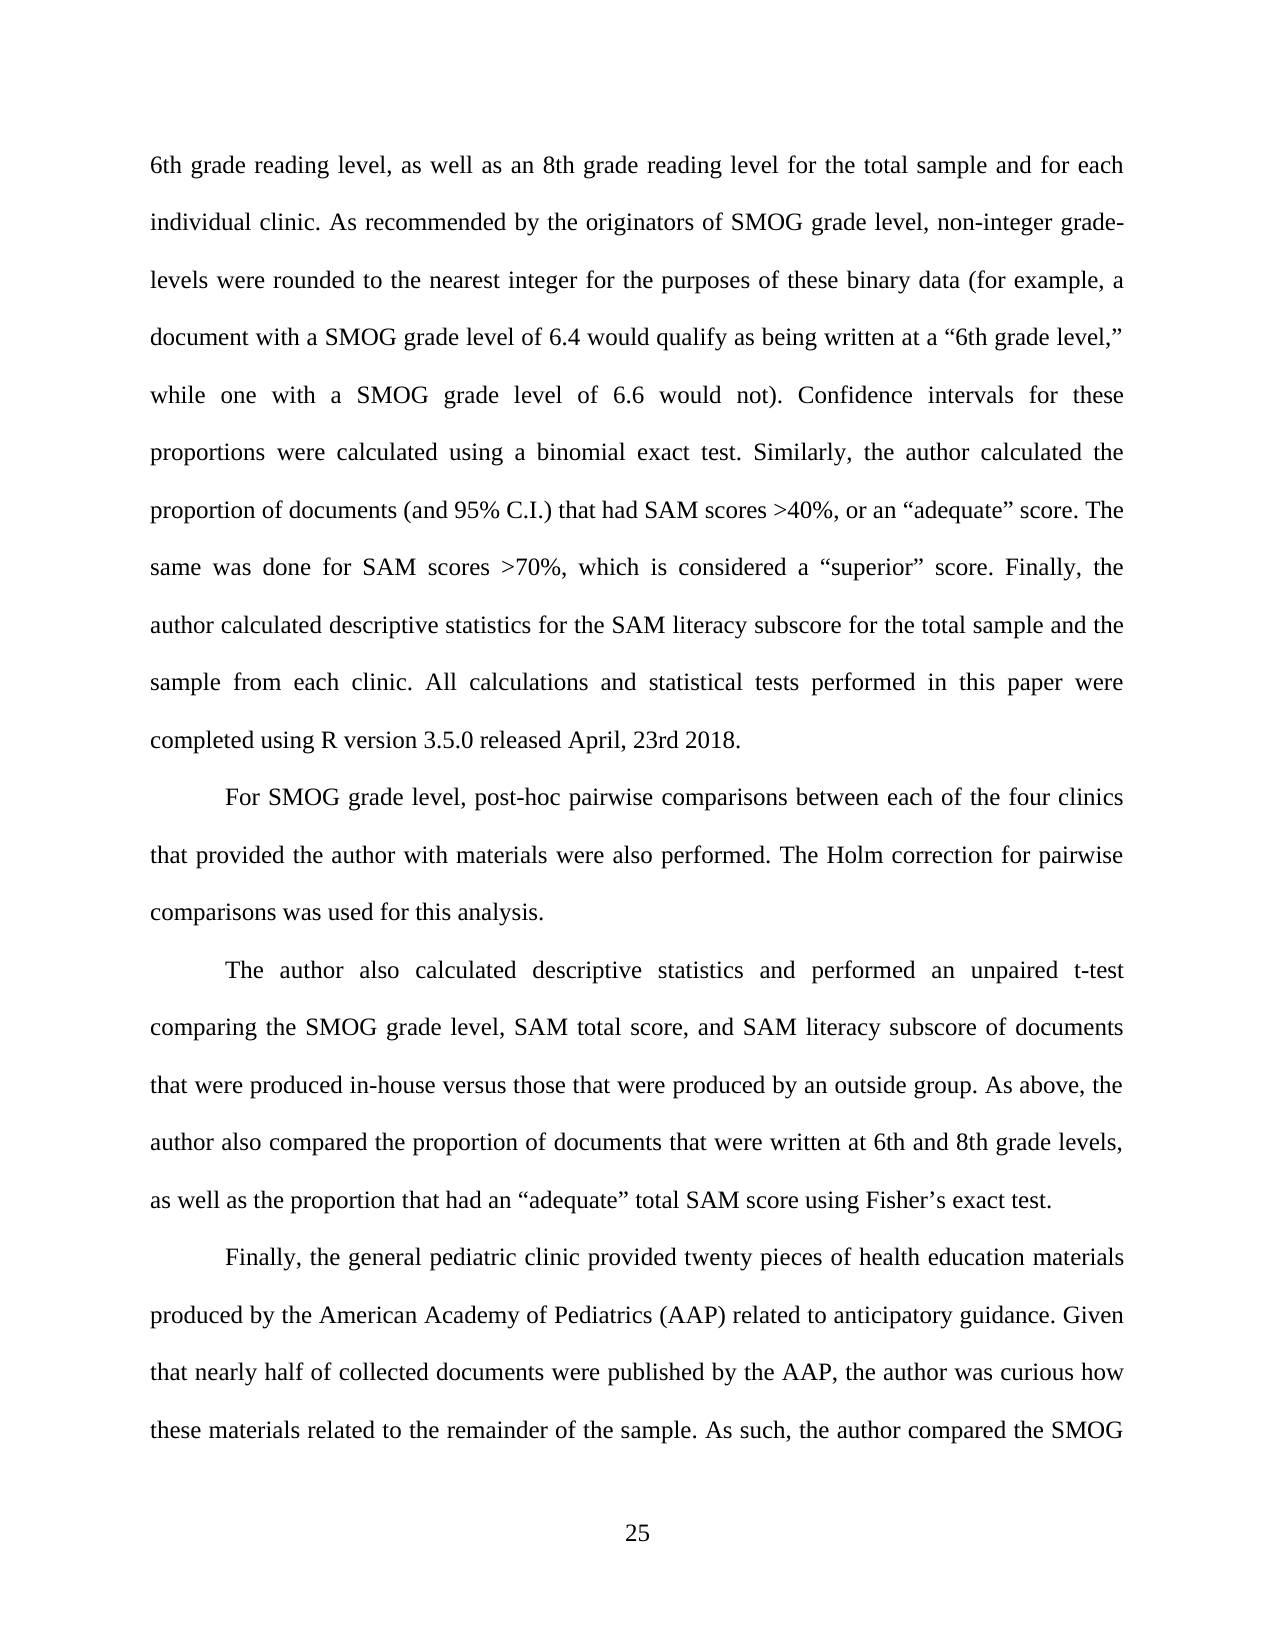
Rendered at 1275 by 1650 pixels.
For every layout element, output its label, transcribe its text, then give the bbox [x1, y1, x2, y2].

text For SMOG grade level, post-hoc pairwise comparisons between each of the four clinics that provided the author with materials were also performed. The Holm correction for pairwise comparisons was used for this analysis. [150, 782, 1125, 926]
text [150, 150, 1125, 754]
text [150, 1242, 1125, 1444]
text The author also calculated descriptive statistics and performed an unpaired t-test comparing the SMOG grade level, SAM total score, and SAM literacy subscore of documents that were produced in-house versus those that were produced by an outside group. As above, the author also compared the proportion of documents that were written at 6th and 8th grade levels, as well as the proportion that had an “adequate” total SAM score using Fisher’s exact test. [150, 955, 1125, 1214]
